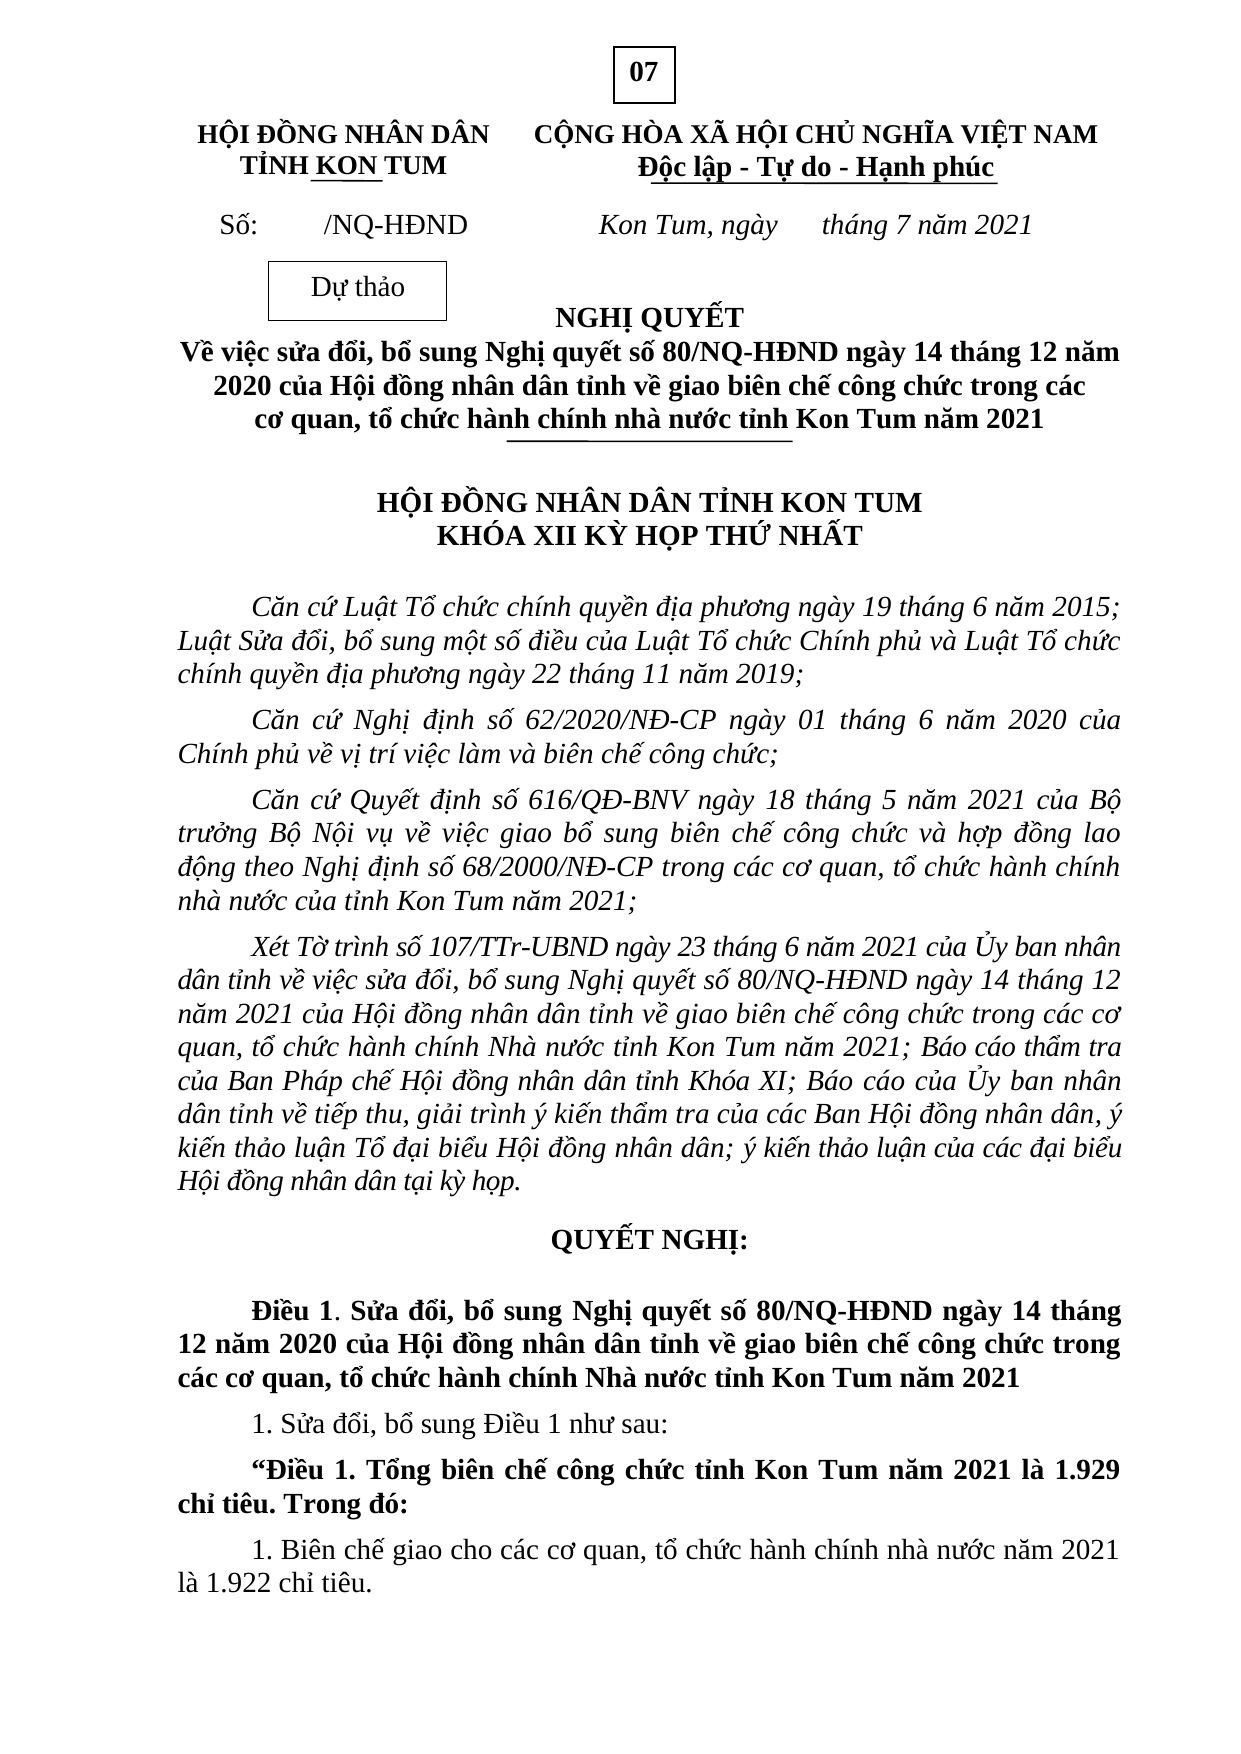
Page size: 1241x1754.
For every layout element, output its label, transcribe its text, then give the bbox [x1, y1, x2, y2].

text KHÓA XII KỲ HỌP THỨ NHẤT [177, 518, 1122, 552]
text QUYẾT NGHỊ: [177, 1222, 1122, 1256]
text “Điều 1. Tổng biên chế công chức tỉnh Kon Tum năm 2021 là 1.929 chỉ tiêu. Trong đó: [177, 1452, 1122, 1519]
text Về việc sửa đổi, bổ sung Nghị quyết số 80/NQ-HĐND ngày 14 tháng 12 năm 2020 của Hội đồng nhân dân tỉnh về giao biên chế công chức trong các [177, 334, 1122, 401]
text Điều 1. Sửa đổi, bổ sung Nghị quyết số 80/NQ-HĐND ngày 14 tháng 12 năm 2020 của Hội đồng nhân dân tỉnh về giao biên chế công chức trong các cơ quan, tổ chức hành chính Nhà nước tỉnh Kon Tum năm 2021 [177, 1293, 1122, 1394]
text Căn cứ Quyết định số 616/QĐ-BNV ngày 18 tháng 5 năm 2021 của Bộ trưởng Bộ Nội vụ về việc giao bổ sung biên chế công chức và hợp đồng lao động theo Nghị định số 68/2000/NĐ-CP trong các cơ quan, tổ chức hành chính nhà nước của tỉnh Kon Tum năm 2021; [177, 782, 1122, 916]
table_cell Số: /NQ-HĐND [166, 207, 521, 263]
table_header CỘNG HÒA XÃ HỘI CHỦ NGHĨA VIỆT NAM Độc lập - Tự do - Hạnh phúc [521, 118, 1111, 207]
text NGHỊ QUYẾT [177, 301, 1122, 334]
text Căn cứ Nghị định số 62/2020/NĐ-CP ngày 01 tháng 6 năm 2020 của Chính phủ về vị trí việc làm và biên chế công chức; [177, 702, 1122, 769]
text 1. Sửa đổi, bổ sung Điều 1 như sau: [177, 1406, 1122, 1440]
text Căn cứ Luật Tổ chức chính quyền địa phương ngày 19 tháng 6 năm 2015; Luật Sửa đổi, bổ sung một số điều của Luật Tổ chức Chính phủ và Luật Tổ chức chính quyền địa phương ngày 22 tháng 11 năm 2019; [177, 589, 1122, 690]
text cơ quan, tổ chức hành chính nhà nước tỉnh Kon Tum năm 2021 [177, 401, 1122, 435]
text HỘI ĐỒNG NHÂN DÂN TỈNH KON TUM [177, 485, 1122, 518]
table_header HỘI ĐỒNG NHÂN DÂN TỈNH KON TUM [166, 118, 521, 207]
text Xét Tờ trình số 107/TTr-UBND ngày 23 tháng 6 năm 2021 của Ủy ban nhân dân tỉnh về việc sửa đổi, bổ sung Nghị quyết số 80/NQ-HĐND ngày 14 tháng 12 năm 2021 của Hội đồng nhân dân tỉnh về giao biên chế công chức trong các cơ quan, tổ chức hành chính Nhà nước tỉnh Kon Tum năm 2021; Báo cáo thẩm tra của Ban Pháp chế Hội đồng nhân dân tỉnh Khóa XI; Báo cáo của Ủy ban nhân dân tỉnh về tiếp thu, giải trình ý kiến thẩm tra của các Ban Hội đồng nhân dân, ý kiến thảo luận Tổ đại biểu Hội đồng nhân dân; ý kiến thảo luận của các đại biểu Hội đồng nhân dân tại kỳ họp. [177, 929, 1122, 1197]
text 1. Biên chế giao cho các cơ quan, tổ chức hành chính nhà nước năm 2021 là 1.922 chỉ tiêu. [177, 1532, 1122, 1599]
table_cell Kon Tum, ngày tháng 7 năm 2021 [521, 207, 1111, 263]
